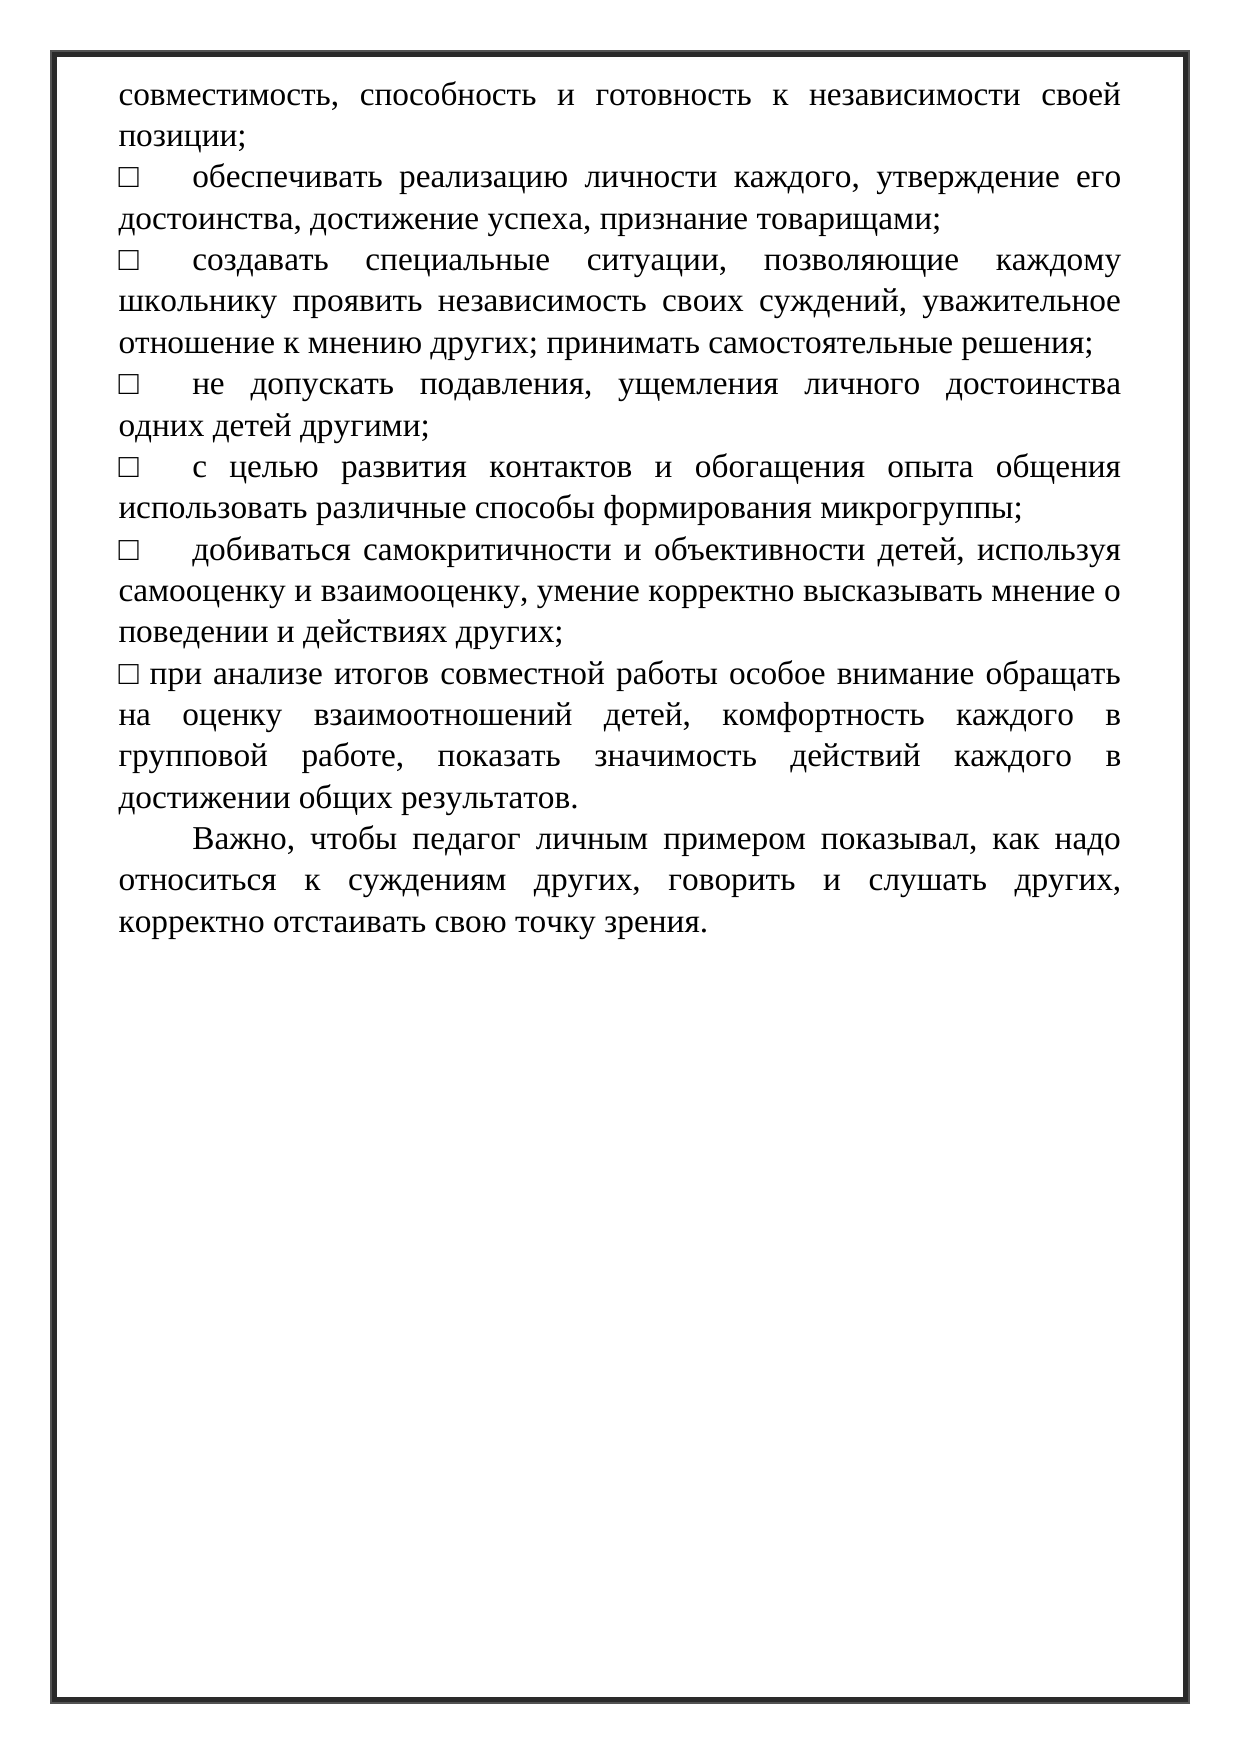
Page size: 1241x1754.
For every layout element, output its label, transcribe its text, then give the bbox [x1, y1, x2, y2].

text □ добиваться самокритичности и объективности детей, используя самооценку и взаимооценку, умение корректно высказывать мнение о поведении и действиях других; [118, 529, 1122, 650]
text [118, 74, 1122, 154]
text Важно, чтобы педагог личным примером показывал, как надо относиться к суждениям других, говорить и слушать других, корректно отстаивать свою точку зрения. [118, 818, 1122, 939]
text □ создавать специальные ситуации, позволяющие каждому школьнику проявить независимость своих суждений, уважительное отношение к мнению других; принимать самостоятельные решения; [118, 239, 1122, 360]
text □ с целью развития контактов и обогащения опыта общения использовать различные способы формирования микрогруппы; [118, 446, 1122, 526]
text □ не допускать подавления, ущемления личного достоинства одних детей другими; [118, 363, 1122, 443]
text □ при анализе итогов совместной работы особое внимание обращать на оценку взаимоотношений детей, комфортность каждого в групповой работе, показать значимость действий каждого в достижении общих результатов. [118, 653, 1122, 815]
text □ обеспечивать реализацию личности каждого, утверждение его достоинства, достижение успеха, признание товарищами; [118, 157, 1122, 236]
